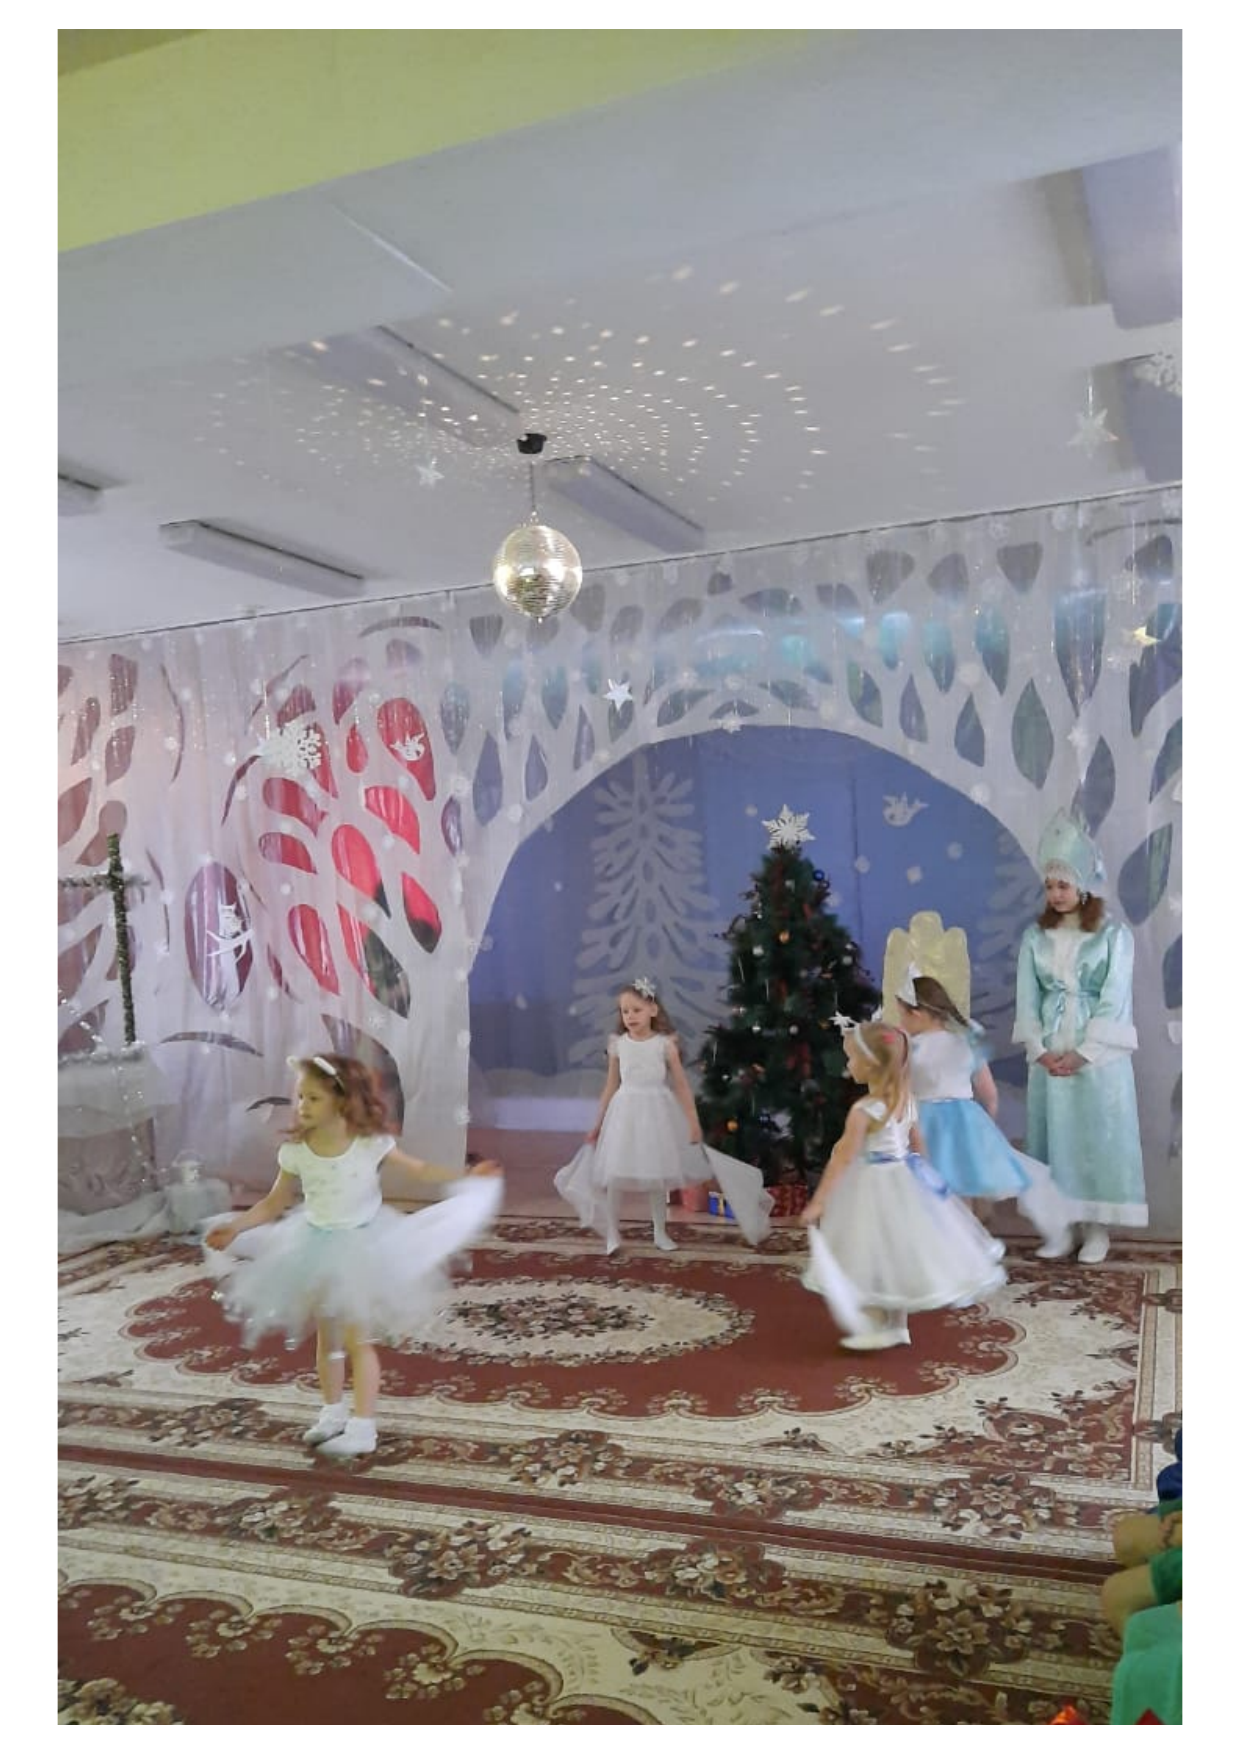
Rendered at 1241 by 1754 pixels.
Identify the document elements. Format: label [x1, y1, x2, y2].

picture [57, 29, 1183, 1725]
